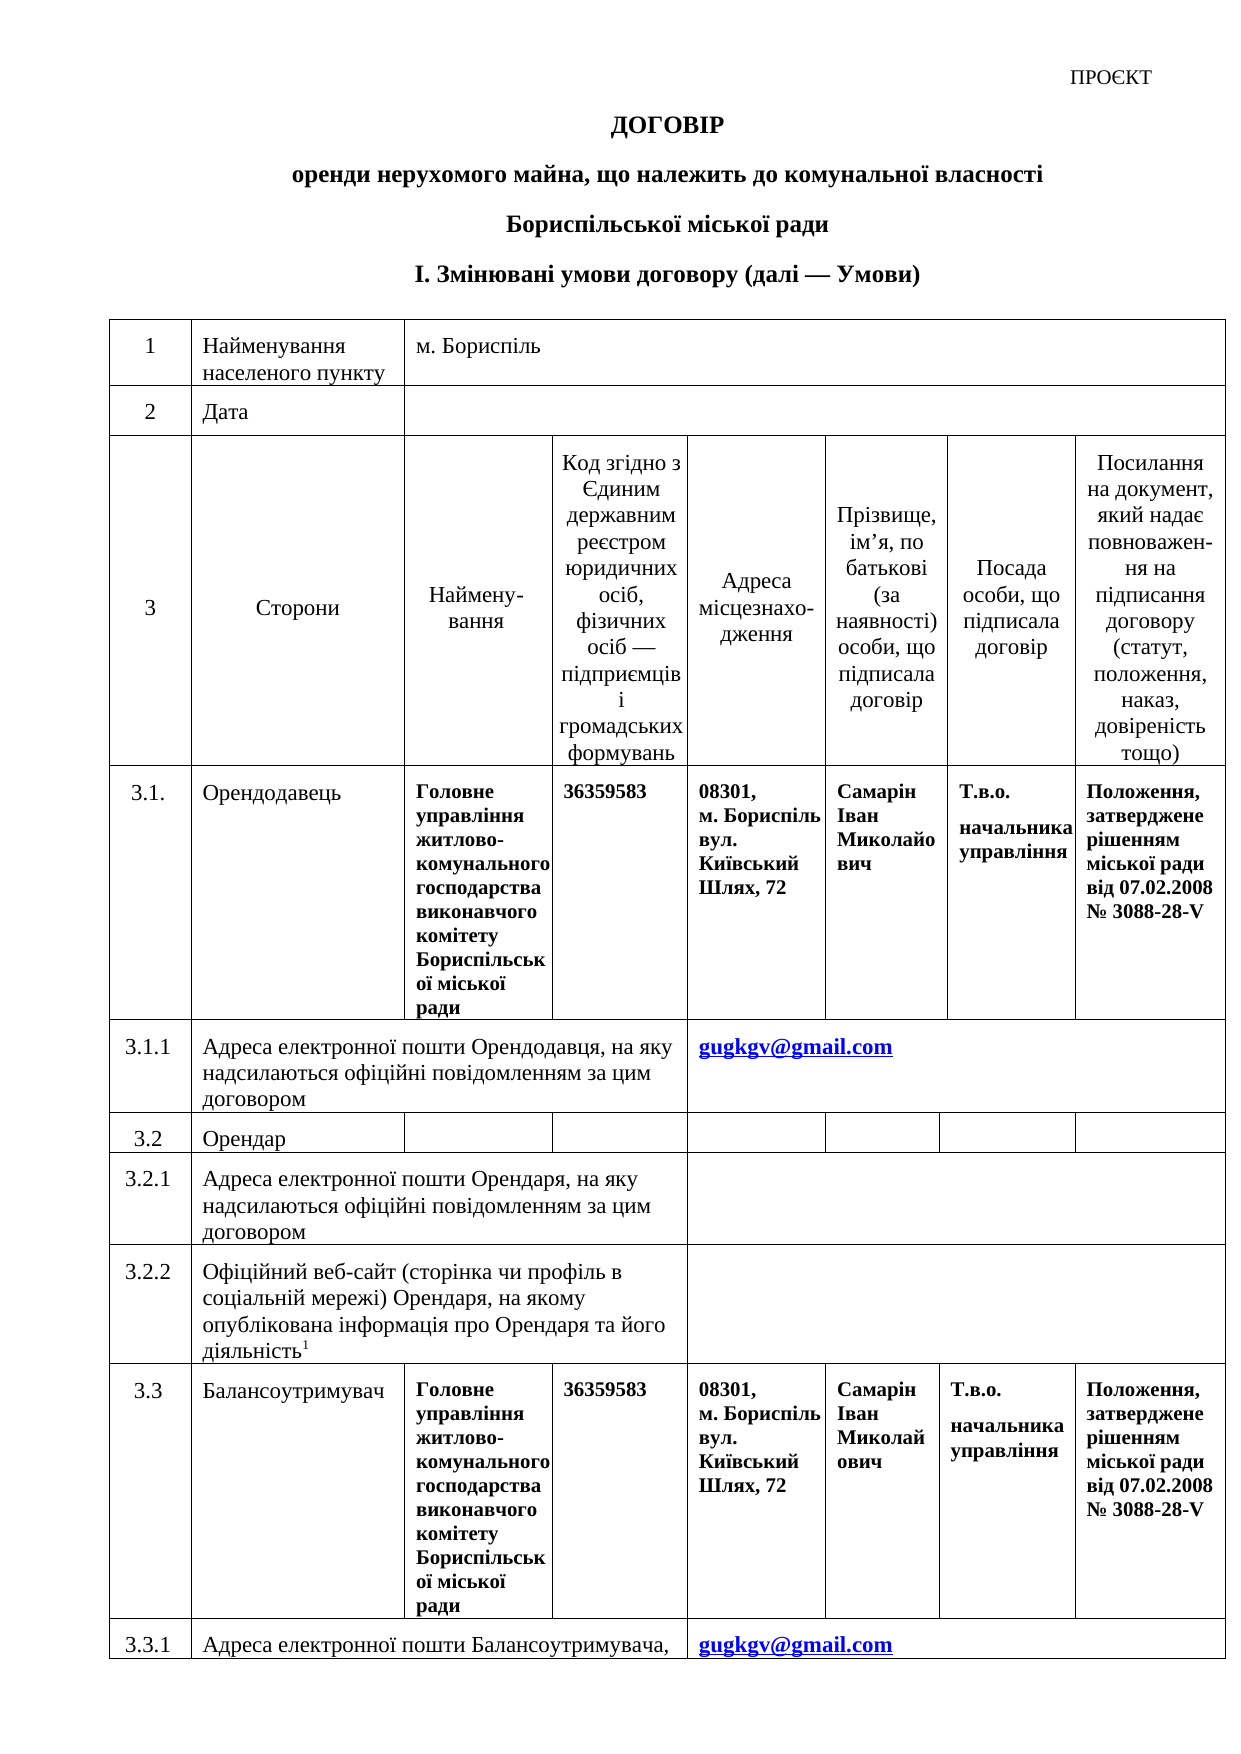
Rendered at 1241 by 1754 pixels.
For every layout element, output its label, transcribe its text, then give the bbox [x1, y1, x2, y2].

table_cell [688, 1153, 1225, 1244]
table_cell [405, 386, 1225, 435]
subtitle I. Змінювані умови договору (далі — Умови) [183, 259, 1152, 287]
table_header 1 [110, 320, 191, 385]
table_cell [192, 1619, 687, 1657]
table_cell Офіційний веб-сайт (сторінка чи профіль в соціальній мережі) Орендаря, на якому опублікована інформація про Орендаря та його діяльність1 [192, 1245, 687, 1363]
table_cell 3.2.2 [110, 1245, 191, 1363]
table_cell 36359583 [553, 1364, 687, 1617]
table_cell Код згідно з Єдиним державним реєстром юридичних осіб, фізичних осіб —підприємців і громадських формувань [553, 436, 687, 765]
table_cell 2 [110, 386, 191, 435]
table_cell Т.в.о. начальника управління [948, 766, 1075, 1019]
table_cell 3.2.1 [110, 1153, 191, 1244]
table_cell Балансоутримувач [192, 1364, 404, 1617]
table_cell Наймену-вання [405, 436, 552, 765]
table_cell Т.в.о. начальника управління [940, 1364, 1075, 1617]
table_cell Адреса електронної пошти Орендодавця, на яку надсилаються офіційні повідомленням за цим договором [192, 1020, 687, 1112]
table_cell [1076, 1113, 1225, 1152]
table_cell Самарін Іван Миколайович [826, 1364, 939, 1617]
table_cell 3 [110, 436, 191, 765]
table_cell gugkgv@gmail.com [688, 1020, 1225, 1112]
subtitle ДОГОВІР [183, 110, 1152, 139]
table_cell 3.3.1 [110, 1619, 191, 1657]
table_cell 3.2 [110, 1113, 191, 1152]
table_cell Орендодавець [192, 766, 404, 1019]
subtitle ПРОЄКТ [183, 65, 1152, 89]
table_cell 3.1. [110, 766, 191, 1019]
table_cell [826, 1113, 939, 1152]
table_cell Головне управління житлово-комунального господарства виконавчого комітету Бориспільської міської ради [405, 766, 552, 1019]
table_cell Сторони [192, 436, 404, 765]
table_cell Положення, затверджене рішенням міської ради від 07.02.2008 № 3088-28-V [1076, 1364, 1225, 1617]
table_cell Адреса місцезнахо-дження [688, 436, 825, 765]
table_cell Прізвище, ім’я, по батькові (за наявності) особи, що підписала договір [826, 436, 947, 765]
table_cell gugkgv@gmail.com [688, 1619, 1225, 1657]
table_cell Положення, затверджене рішенням міської ради від 07.02.2008 № 3088-28-V [1076, 766, 1225, 1019]
table_header м. Бориспіль [405, 320, 1225, 385]
subtitle Бориспільської міської ради [183, 209, 1152, 238]
table_cell Дата [192, 386, 404, 435]
table_cell 08301, м. Бориспіль вул. Київський Шлях, 72 [688, 766, 825, 1019]
table_cell Адреса електронної пошти Орендаря, на яку надсилаються офіційні повідомленням за цим договором [192, 1153, 687, 1244]
table_cell [688, 1245, 1225, 1363]
subtitle оренди нерухомого майна, що належить до комунальної власності [183, 159, 1152, 188]
table_cell [405, 1113, 552, 1152]
table_cell [940, 1113, 1075, 1152]
table_cell Посилання на документ, який надає повноважен-ня на підписання договору (статут, положення, наказ, довіреність тощо) [1076, 436, 1225, 765]
table_cell 36359583 [553, 766, 687, 1019]
table_cell 3.3 [110, 1364, 191, 1617]
table_cell Головне управління житлово-комунального господарства виконавчого комітету Бориспільської міської ради [405, 1364, 552, 1617]
table_cell [688, 1113, 825, 1152]
table_header Найменування населеного пункту [192, 320, 404, 385]
table_cell Самарін Іван Миколайович [826, 766, 947, 1019]
table_cell Орендар [192, 1113, 404, 1152]
table_cell 08301, м. Бориспіль вул. Київський Шлях, 72 [688, 1364, 825, 1617]
table_cell Посада особи, що підписала договір [948, 436, 1075, 765]
table_cell [553, 1113, 687, 1152]
table_cell 3.1.1 [110, 1020, 191, 1112]
